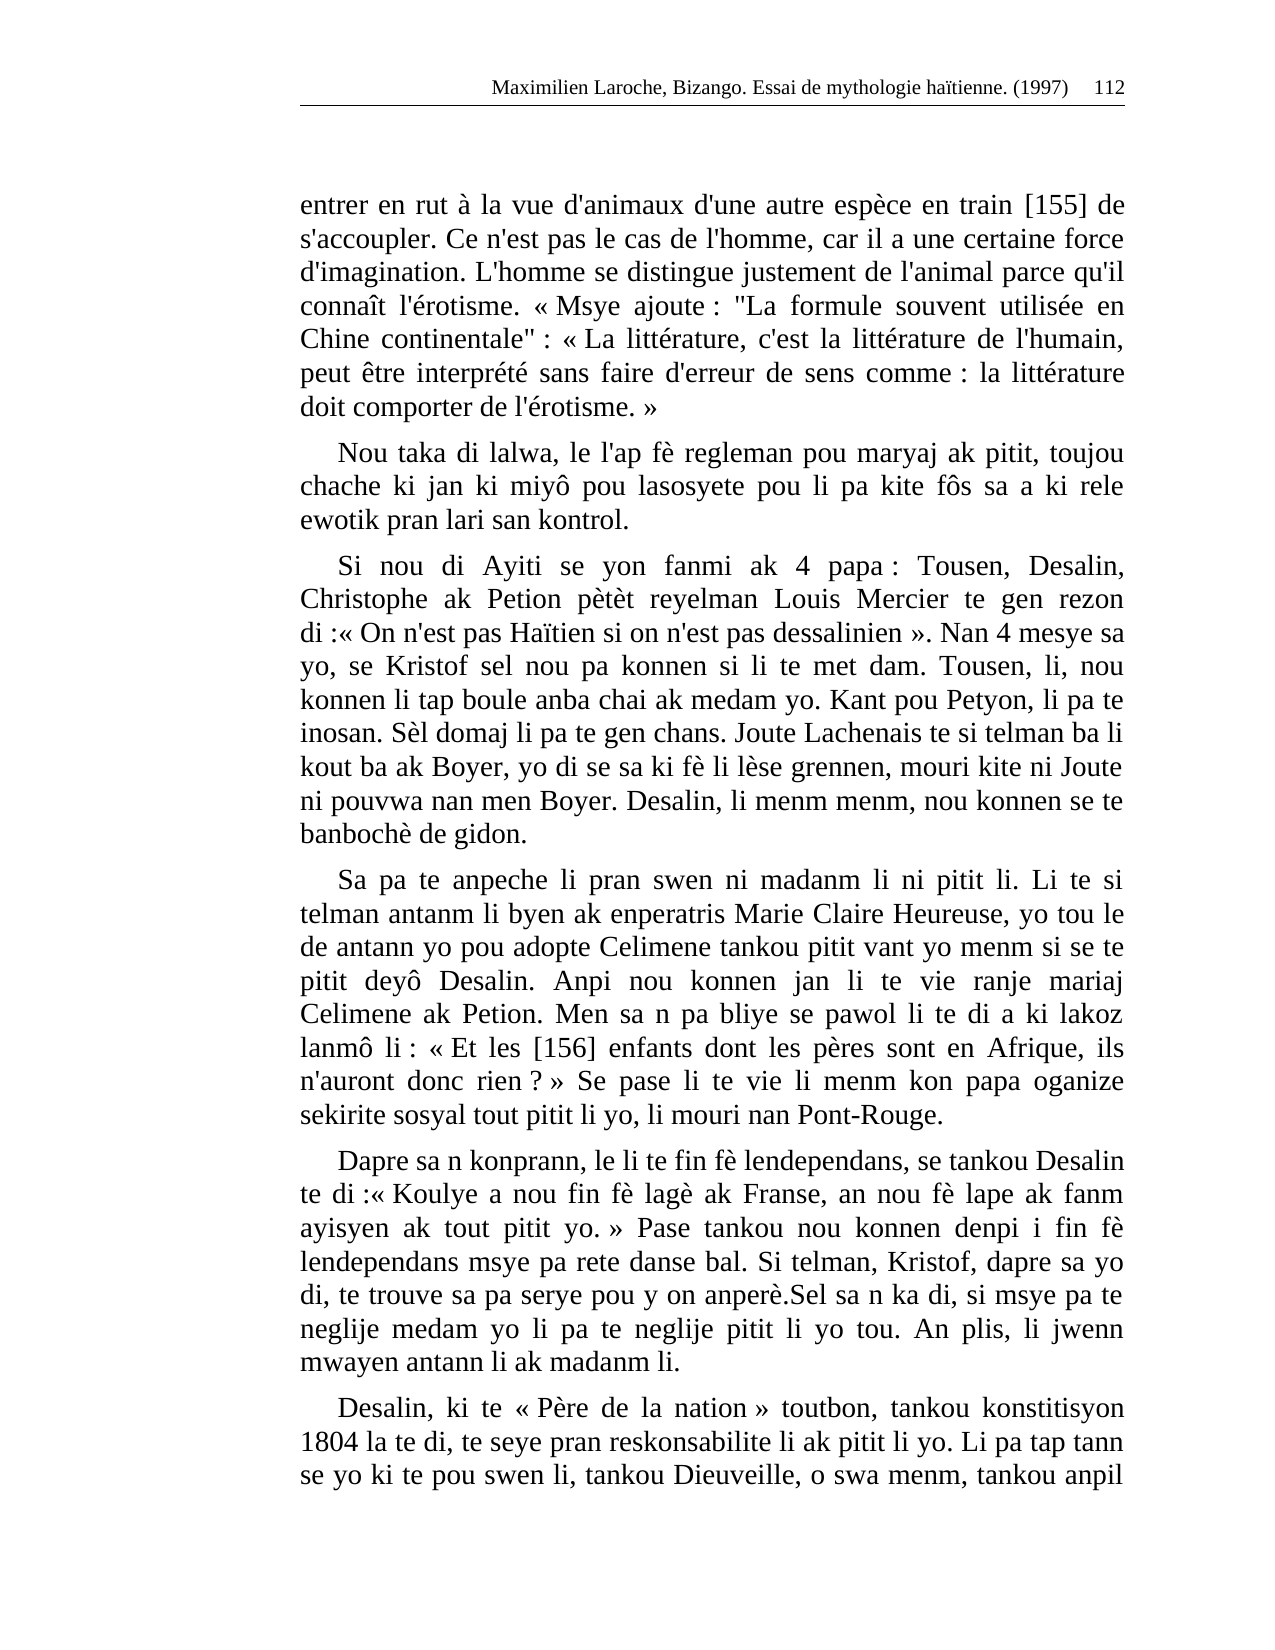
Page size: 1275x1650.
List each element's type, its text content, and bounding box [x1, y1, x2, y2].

text Sa pa te anpeche li pran swen ni madanm li ni pitit li. Li te si telman antanm li byen ak enperatris Marie Claire Heureuse, yo tou le de antann yo pou adopte Celimene tankou pitit vant yo menm si se te pitit deyô Desalin. Anpi nou konnen jan li te vie ranje mariaj Celimene ak Petion. Men sa n pa bliye se pawol li te di a ki lakoz lanmô li : « Et les [156] enfants dont les pères sont en Afrique, ils n'auront donc rien ? » Se pase li te vie li menm kon papa oganize sekirite sosyal tout pitit li yo, li mouri nan Pont-Rouge. [300, 862, 1125, 1131]
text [300, 1390, 1125, 1491]
text Si nou di Ayiti se yon fanmi ak 4 papa : Tousen, Desalin, Christophe ak Petion pètèt reyelman Louis Mercier te gen rezon di :« On n'est pas Haïtien si on n'est pas dessalinien ». Nan 4 mesye sa yo, se Kristof sel nou pa konnen si li te met dam. Tousen, li, nou konnen li tap boule anba chai ak medam yo. Kant pou Petyon, li pa te inosan. Sèl domaj li pa te gen chans. Joute Lachenais te si telman ba li kout ba ak Boyer, yo di se sa ki fè li lèse grennen, mouri kite ni Joute ni pouvwa nan men Boyer. Desalin, li menm menm, nou konnen se te banbochè de gidon. [300, 548, 1125, 850]
text Nou taka di lalwa, le l'ap fè regleman pou maryaj ak pitit, toujou chache ki jan ki miyô pou lasosyete pou li pa kite fôs sa a ki rele ewotik pran lari san kontrol. [300, 435, 1125, 535]
text Dapre sa n konprann, le li te fin fè lendependans, se tankou Desalin te di :« Koulye a nou fin fè lagè ak Franse, an nou fè lape ak fanm ayisyen ak tout pitit yo. » Pase tankou nou konnen denpi i fin fè lendependans msye pa rete danse bal. Si telman, Kristof, dapre sa yo di, te trouve sa pa serye pou y on anperè.Sel sa n ka di, si msye pa te neglije medam yo li pa te neglije pitit li yo tou. An plis, li jwenn mwayen antann li ak madanm li. [300, 1143, 1125, 1378]
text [300, 187, 1125, 422]
